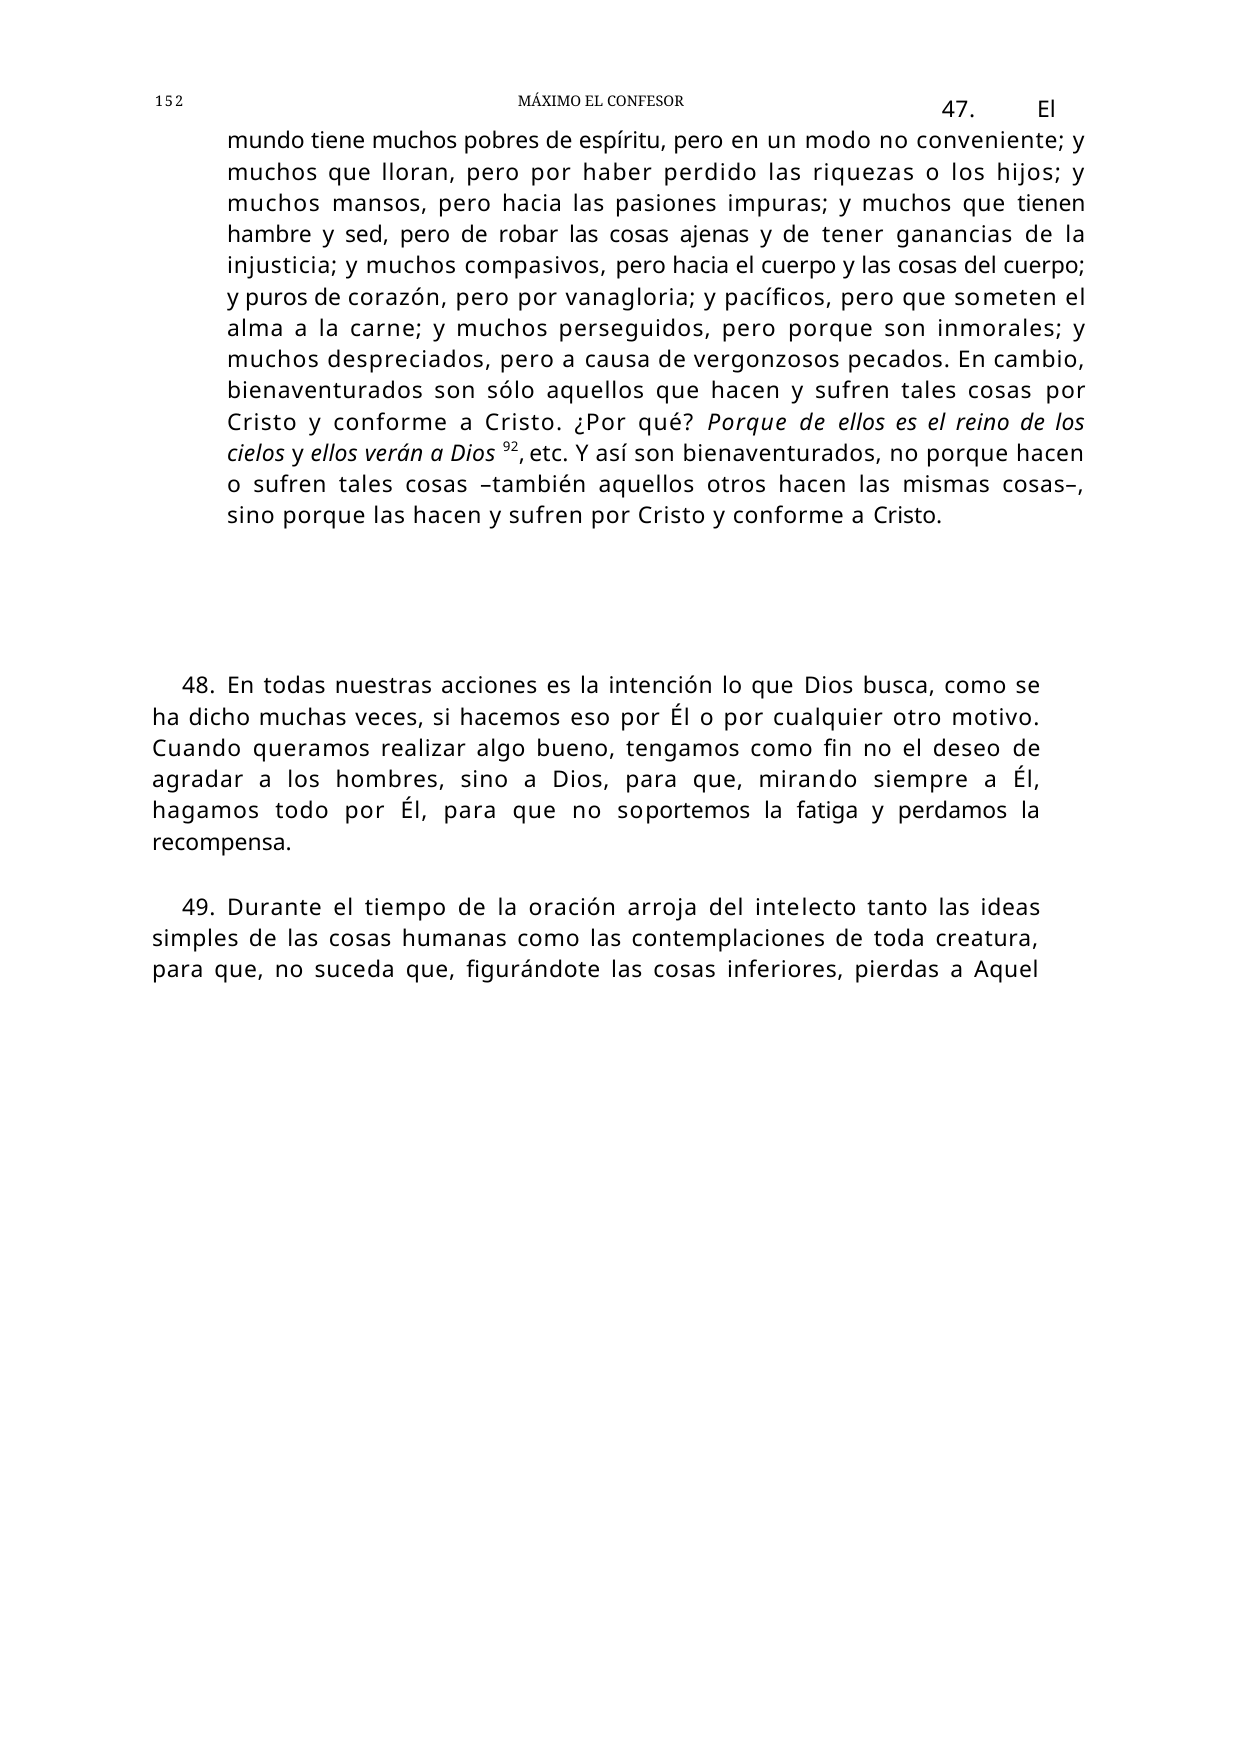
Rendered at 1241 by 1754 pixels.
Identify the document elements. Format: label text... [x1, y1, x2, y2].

list En todas nuestras acciones es la intención lo que Dios busca, como se ha dicho muchas veces, si hacemos eso por Él o por cualquier otro motivo. Cuando queramos realizar algo bueno, tengamos como fin no el deseo de agradar a los hombres, sino a Dios, para que, mirando siempre a Él, hagamos todo por Él, para que no soportemos la fatiga y perdamos la recompensa. [152, 669, 1040, 857]
list Durante el tiempo de la oración arroja del intelecto tanto las ideas simples de las cosas humanas como las contemplaciones de toda creatura, para que, no suceda que, figurándote las cosas inferiores, pierdas a Aquel que es incomparablemente mejor que todos los seres. [152, 891, 1040, 984]
list El mundo tiene muchos pobres de espíritu, pero en un modo no conveniente; y muchos que lloran, pero por haber perdido las riquezas o los hijos; y muchos mansos, pero hacia las pasiones impuras; y muchos que tienen hambre y sed, pero de robar las cosas ajenas y de tener ganancias de la injusticia; y muchos compasivos, pero hacia el cuerpo y las cosas del cuerpo; y puros de corazón, pero por vanagloria; y pacíficos, pero que someten el alma a la carne; y muchos perseguidos, pero porque son inmorales; y muchos despreciados, pero a causa de vergonzosos pecados. En cambio, bienaventurados son sólo aquellos que hacen y sufren tales cosas por Cristo y conforme a Cristo. ¿Por qué? Porque de ellos es el reino de los cielos y ellos verán a Dios 92, etc. Y así son bienaventurados, no porque hacen o sufren tales cosas –también aquellos otros hacen las mismas cosas–, sino porque las hacen y sufren por Cristo y conforme a Cristo. [227, 93, 1085, 531]
